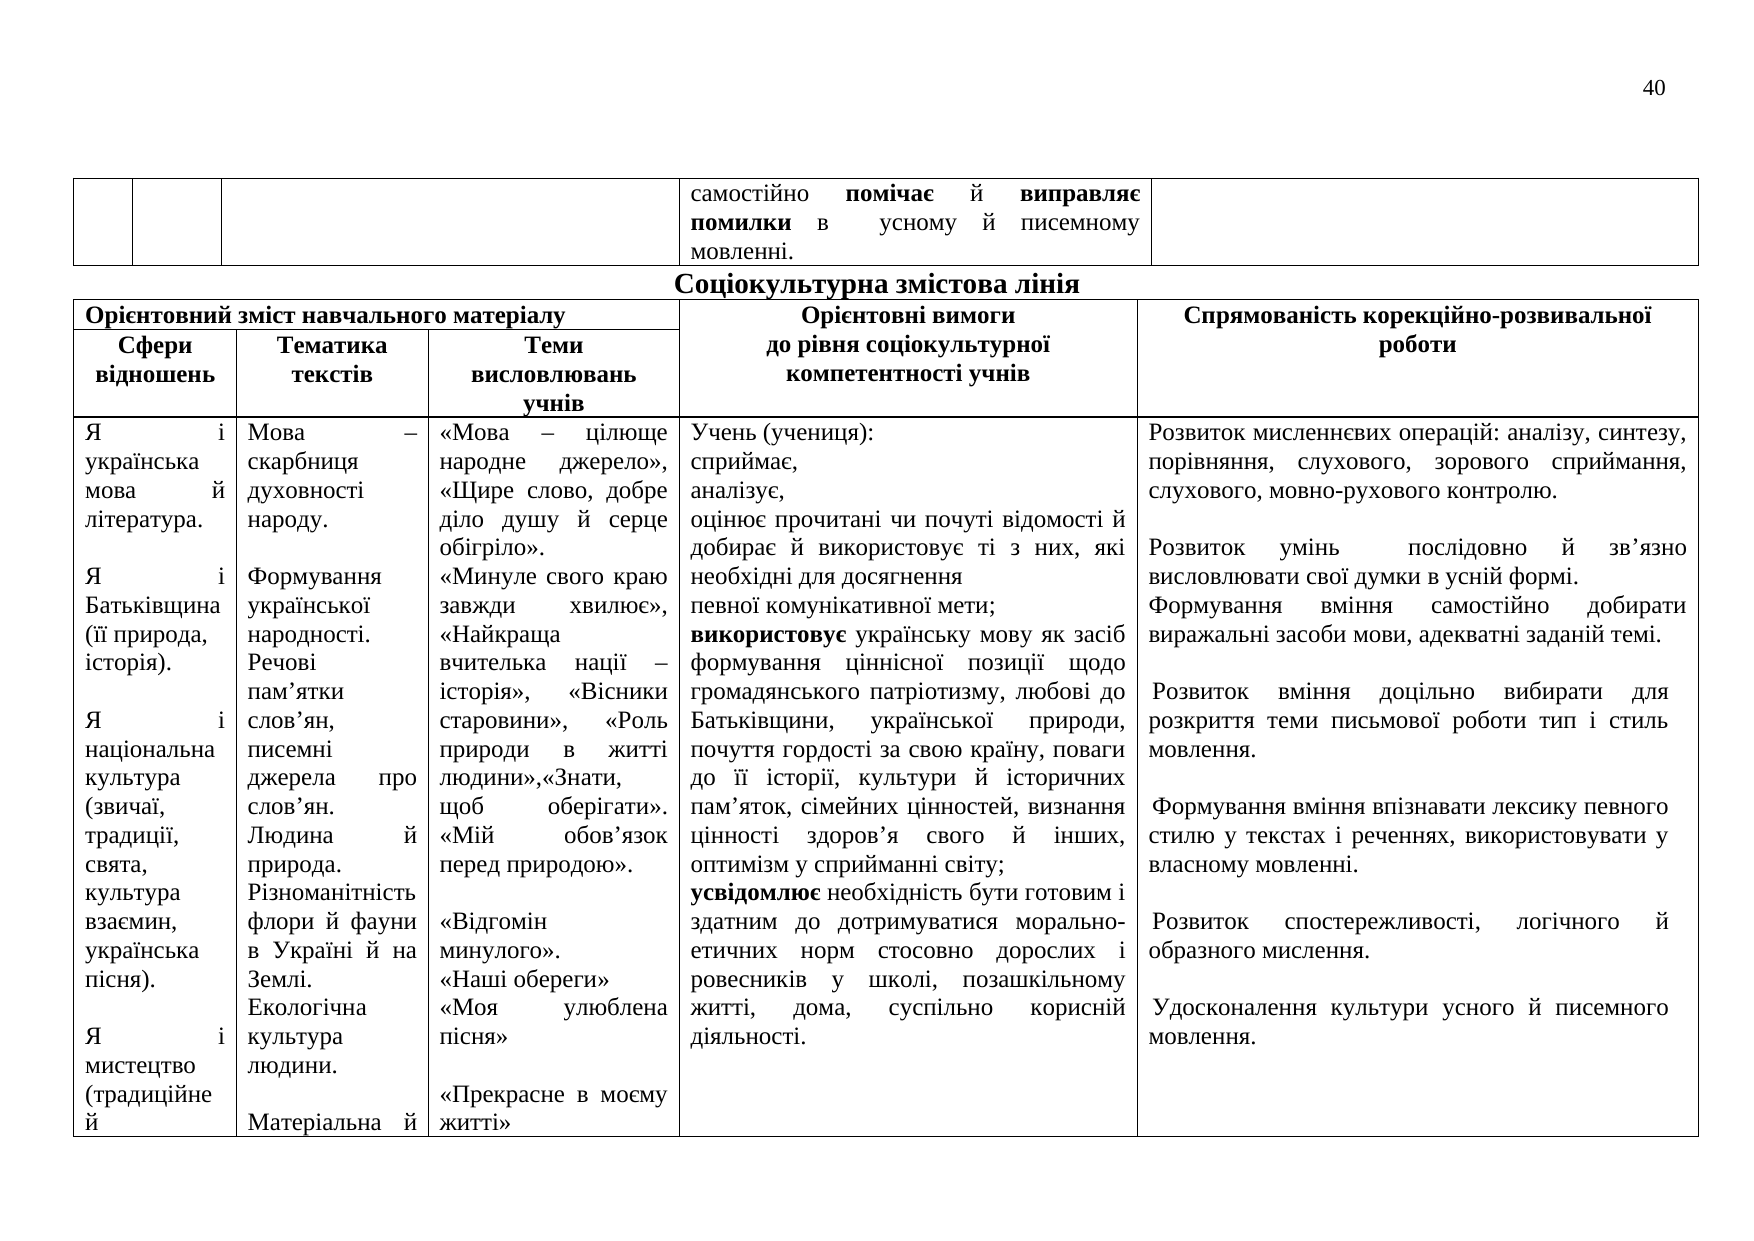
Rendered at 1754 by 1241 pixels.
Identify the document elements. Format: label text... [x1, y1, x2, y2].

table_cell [1138, 418, 1698, 1136]
table_cell 11 [74, 179, 132, 265]
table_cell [237, 418, 428, 1136]
table_header Орієнтовний зміст навчального матеріалу [74, 300, 679, 329]
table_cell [680, 418, 1137, 1136]
text Соціокультурна змістова лінія [88, 266, 1665, 299]
table_header Орієнтовні вимоги до рівня соціокультурної компетентності учнів [680, 300, 1137, 416]
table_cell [429, 418, 679, 1136]
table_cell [680, 179, 1151, 265]
table_cell 4 [133, 179, 221, 265]
table_cell Тематика текстів [237, 330, 428, 416]
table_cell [74, 418, 236, 1136]
table_cell Теми висловлювань учнів [429, 330, 679, 416]
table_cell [222, 179, 679, 265]
table_header Спрямованість корекційно-розвивальної роботи [1138, 300, 1698, 416]
table_cell Cфери відношень [74, 330, 236, 416]
table_cell [1152, 179, 1698, 265]
